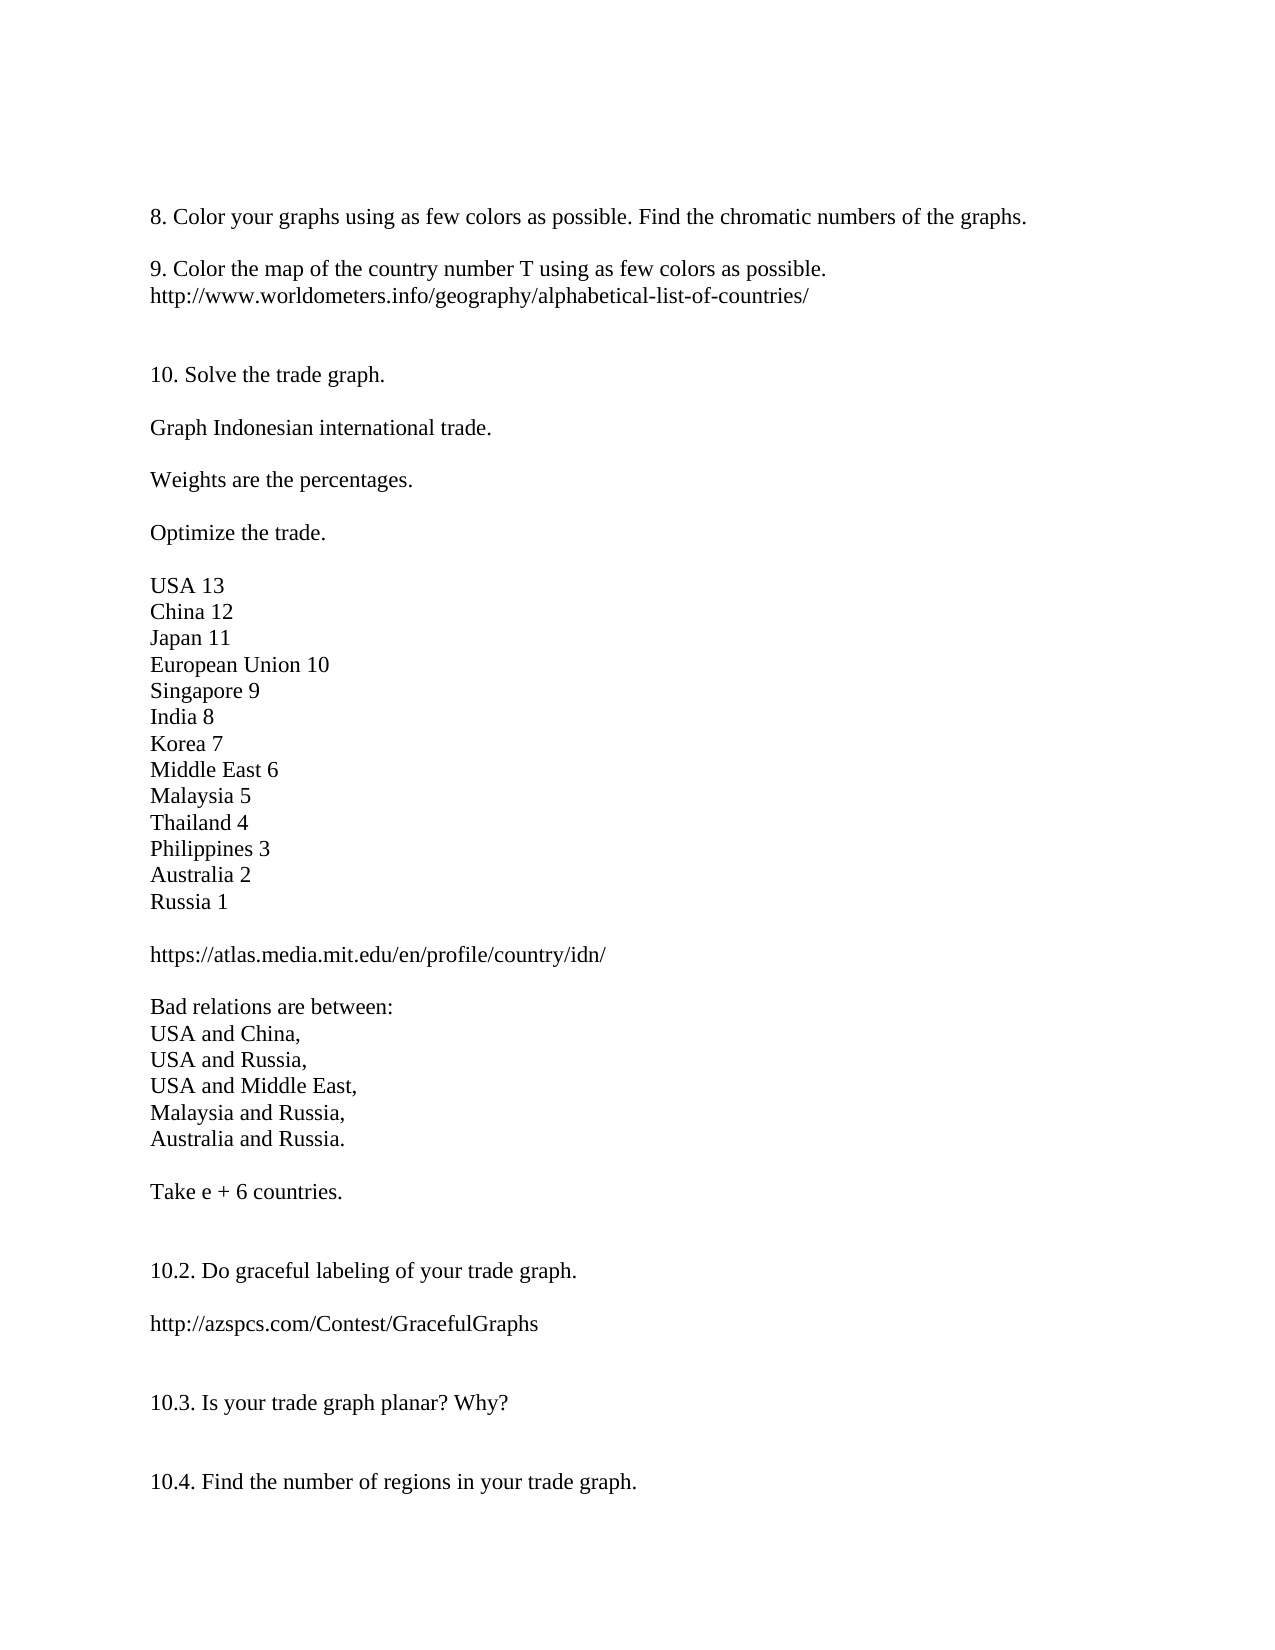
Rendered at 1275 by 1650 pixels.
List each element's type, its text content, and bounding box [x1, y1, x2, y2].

text Korea 7 [150, 730, 1125, 756]
text Russia 1 [150, 888, 1125, 914]
text 10.3. Is your trade graph planar? Why? [150, 1389, 1125, 1415]
text Australia and Russia. [150, 1125, 1125, 1151]
text Take e + 6 countries. [150, 1178, 1125, 1204]
text http://www.worldometers.info/geography/alphabetical-list-of-countries/ [150, 282, 1125, 308]
text Singapore 9 [150, 677, 1125, 703]
text 10.4. Find the number of regions in your trade graph. [150, 1468, 1125, 1494]
text Graph Indonesian international trade. [150, 413, 1125, 440]
text USA and Middle East, [150, 1072, 1125, 1099]
text Bad relations are between: [150, 993, 1125, 1020]
text https://atlas.media.mit.edu/en/profile/country/idn/ [150, 941, 1125, 967]
text Middle East 6 [150, 756, 1125, 782]
text USA and China, [150, 1020, 1125, 1046]
text Malaysia 5 [150, 782, 1125, 809]
text http://azspcs.com/Contest/GracefulGraphs [150, 1309, 1125, 1336]
text Japan 11 [150, 624, 1125, 651]
text 9. Color the map of the country number T using as few colors as possible. [150, 255, 1125, 282]
text USA 13 [150, 572, 1125, 598]
text China 12 [150, 598, 1125, 624]
text Australia 2 [150, 862, 1125, 888]
text India 8 [150, 703, 1125, 730]
text Optimize the trade. [150, 519, 1125, 545]
text 8. Color your graphs using as few colors as possible. Find the chromatic numbers of the graphs. [150, 203, 1125, 229]
text 10. Solve the trade graph. [150, 361, 1125, 387]
text Weights are the percentages. [150, 466, 1125, 493]
text 10.2. Do graceful labeling of your trade graph. [150, 1257, 1125, 1283]
text Philippines 3 [150, 835, 1125, 862]
text Malaysia and Russia, [150, 1099, 1125, 1125]
text European Union 10 [150, 651, 1125, 677]
text Thailand 4 [150, 809, 1125, 835]
text USA and Russia, [150, 1046, 1125, 1072]
